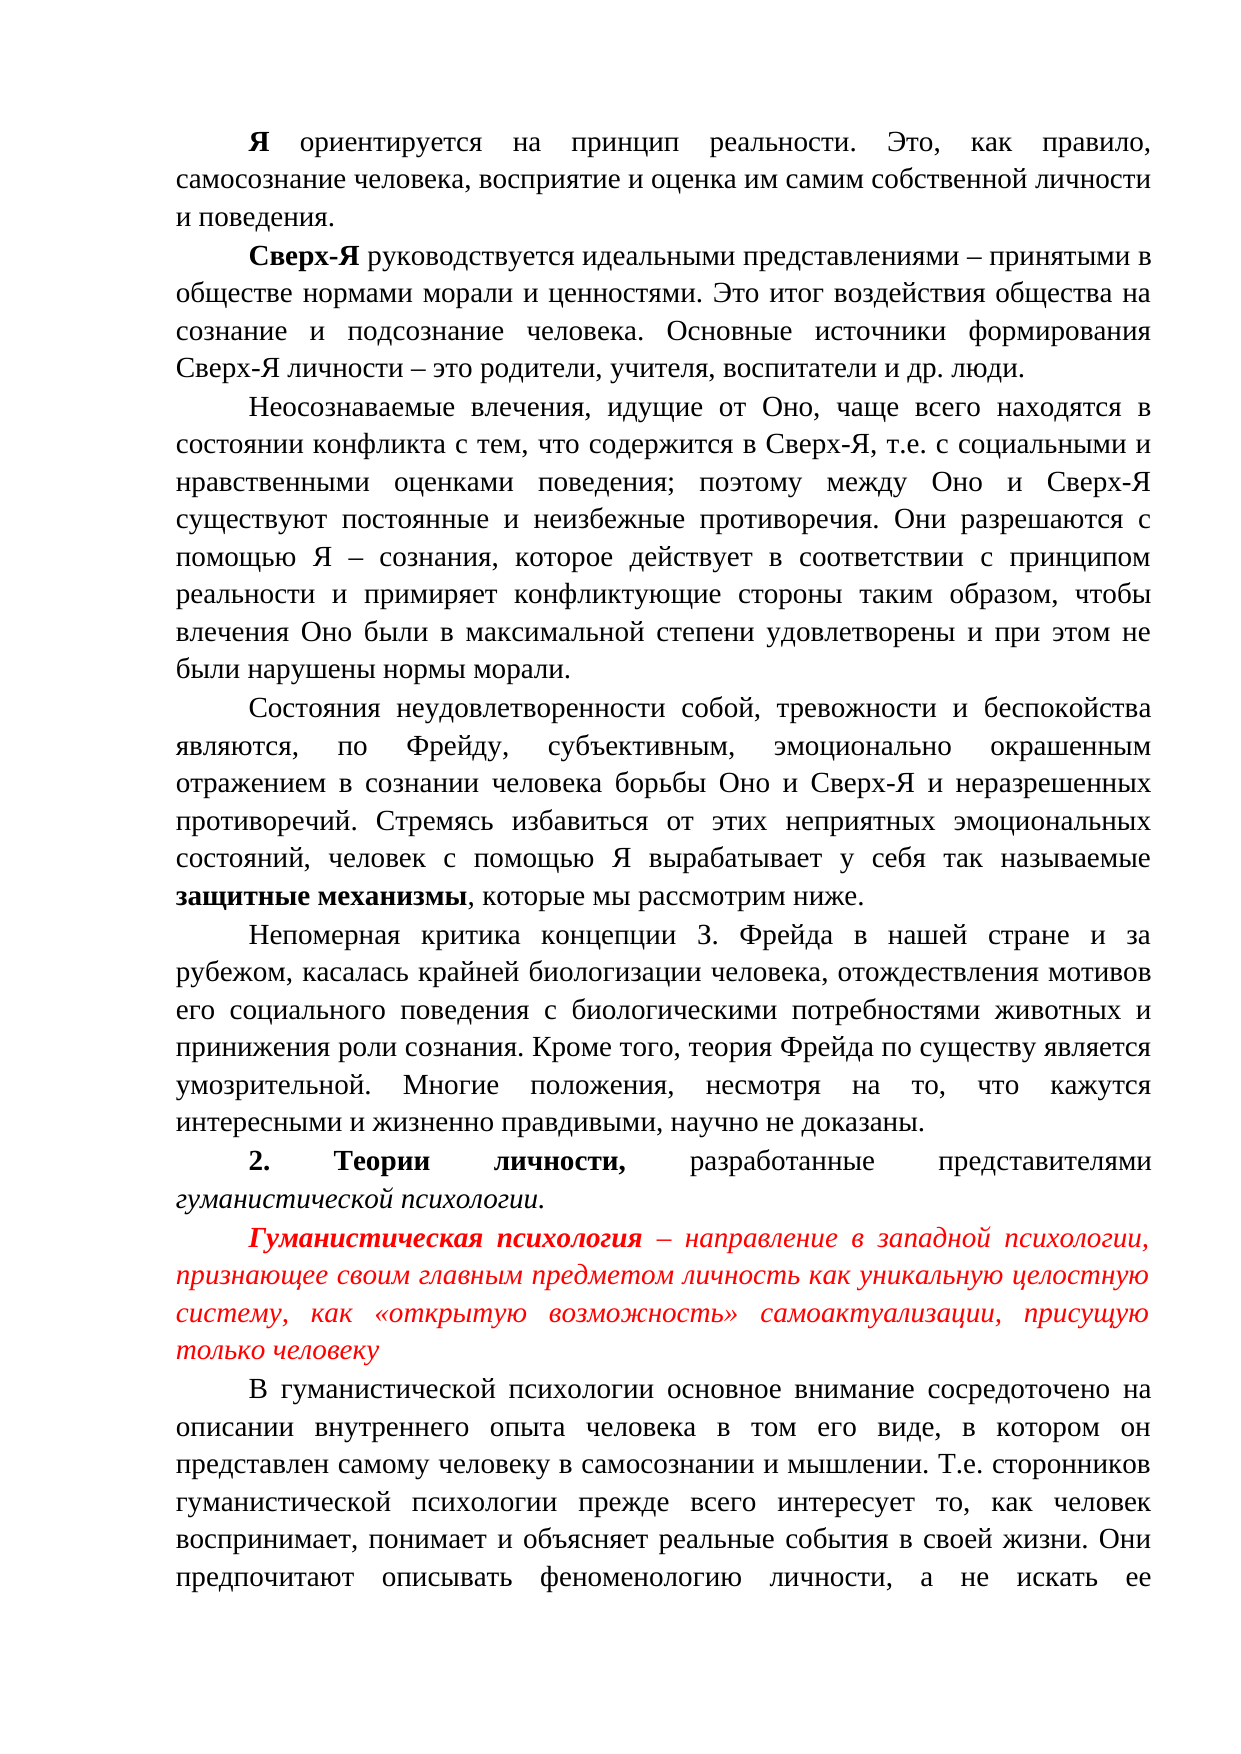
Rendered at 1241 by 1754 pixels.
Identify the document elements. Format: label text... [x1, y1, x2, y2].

text Гуманистическая психология – направление в западной психологии, признающее своим главным предметом личность как уникальную целостную систему, как «открытую возможность» самоактуализации, присущую только человеку [176, 1220, 1152, 1366]
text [176, 1371, 1152, 1592]
text 2. Теории личности, разработанные представителями гуманистической психологии. [176, 1143, 1152, 1214]
text Сверх-Я руководствуется идеальными представлениями – принятыми в обществе нормами морали и ценностями. Это итог воздействия общества на сознание и подсознание человека. Основные источники формирования Сверх-Я личности – это родители, учителя, воспитатели и др. люди. [176, 238, 1152, 384]
text Я ориентируется на принцип реальности. Это, как правило, самосознание человека, восприятие и оценка им самим собственной личности и поведения. [176, 124, 1152, 232]
text Непомерная критика концепции З. Фрейда в нашей стране и за рубежом, касалась крайней биологизации человека, отождествления мотивов его социального поведения с биологическими потребностями животных и принижения роли сознания. Кроме того, теория Фрейда по существу является умозрительной. Многие положения, несмотря на то, что кажутся интересными и жизненно правдивыми, научно не доказаны. [176, 917, 1152, 1138]
text Состояния неудовлетворенности собой, тревожности и беспокойства являются, по Фрейду, субъективным, эмоционально окрашенным отражением в сознании человека борьбы Оно и Сверх-Я и неразрешенных противоречий. Стремясь избавиться от этих неприятных эмоциональных состояний, человек с помощью Я вырабатывает у себя так называемые защитные механизмы, которые мы рассмотрим ниже. [176, 691, 1152, 912]
text Неосознаваемые влечения, идущие от Оно, чаще всего находятся в состоянии конфликта с тем, что содержится в Сверх-Я, т.е. с социальными и нравственными оценками поведения; поэтому между Оно и Сверх-Я существуют постоянные и неизбежные противоречия. Они разрешаются с помощью Я – сознания, которое действует в соответствии с принципом реальности и примиряет конфликтующие стороны таким образом, чтобы влечения Оно были в максимальной степени удовлетворены и при этом не были нарушены нормы морали. [176, 389, 1152, 685]
